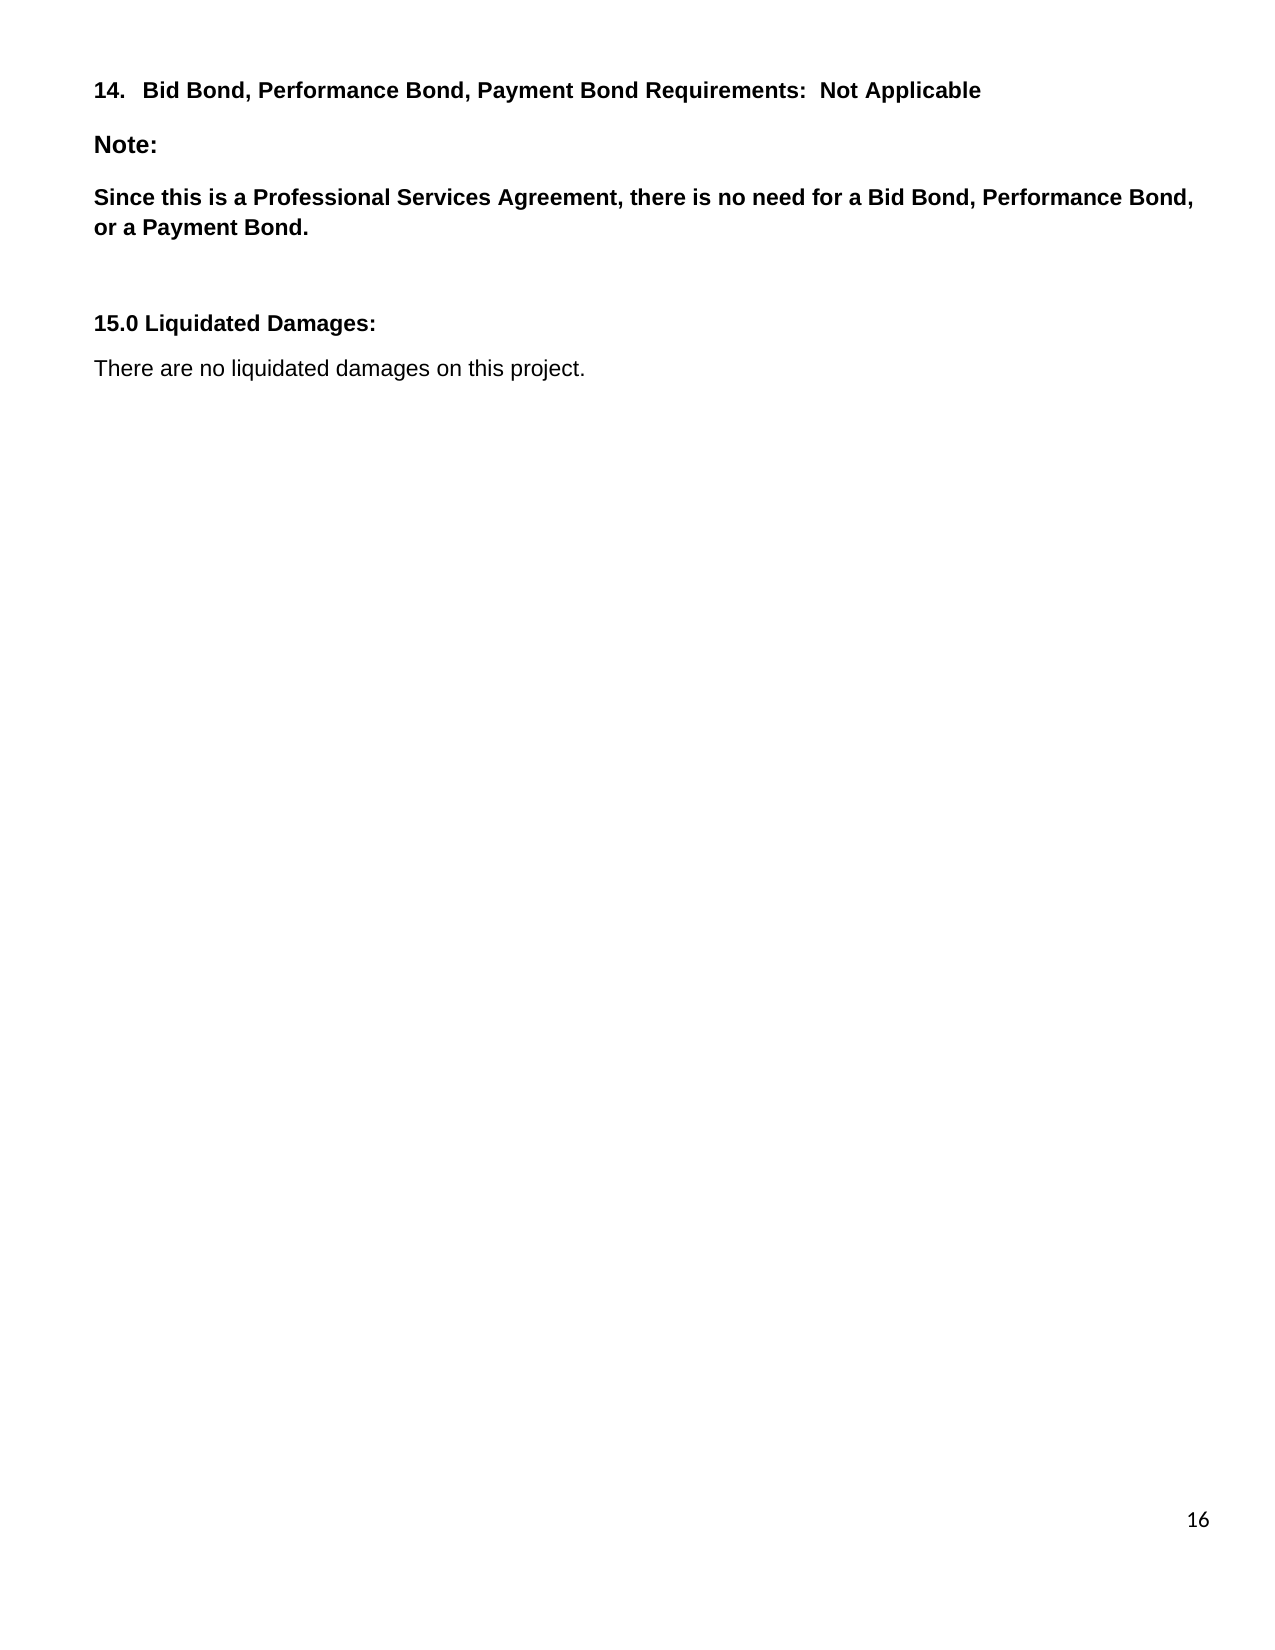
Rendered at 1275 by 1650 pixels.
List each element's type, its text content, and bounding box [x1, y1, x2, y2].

text Note: [94, 130, 1209, 158]
text There are no liquidated damages on this project. [94, 355, 1209, 381]
text 15.0 Liquidated Damages: [94, 310, 1209, 336]
text Since this is a Professional Services Agreement, there is no need for a Bid Bond, Performance Bond, or a Payment Bond. [94, 184, 1209, 240]
text 14. Bid Bond, Performance Bond, Payment Bond Requirements: Not Applicable [94, 77, 1209, 103]
